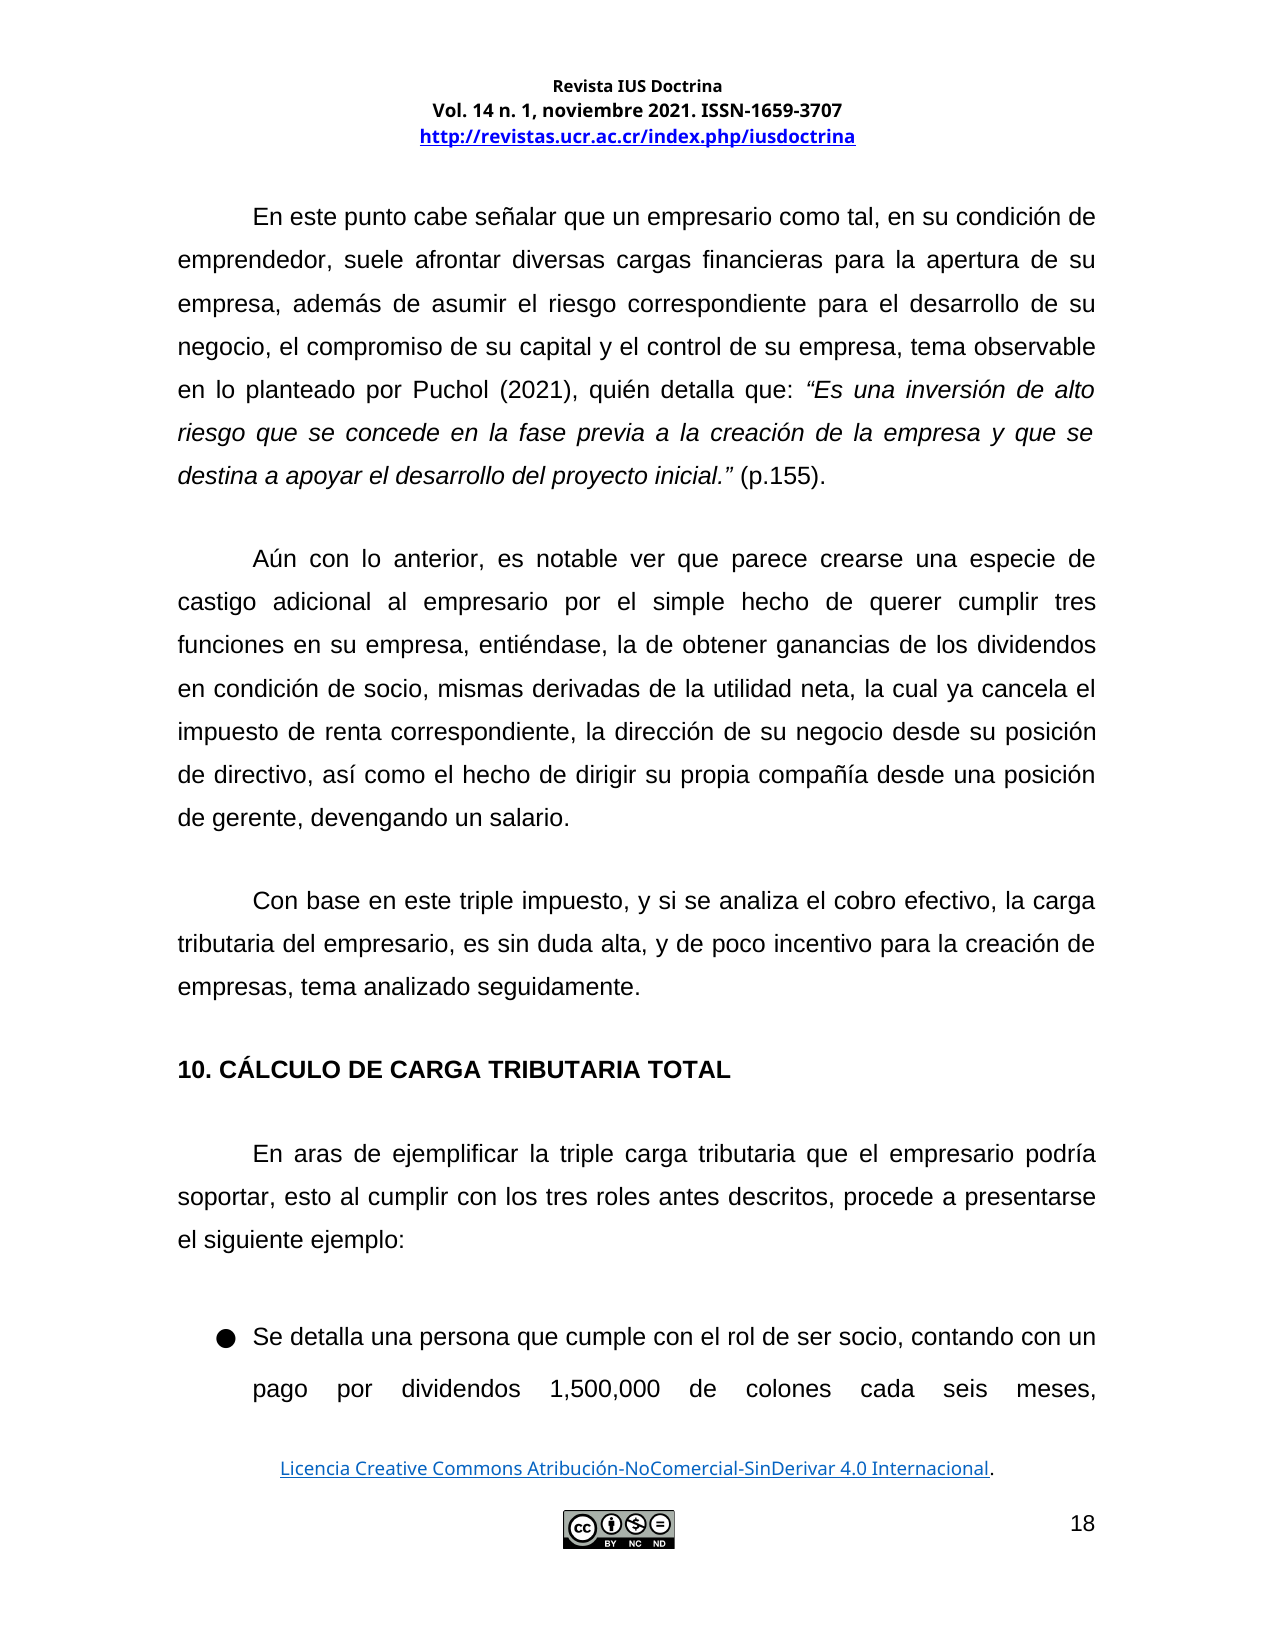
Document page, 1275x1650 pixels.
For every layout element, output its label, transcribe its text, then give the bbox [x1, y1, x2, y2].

text 10. CÁLCULO DE CARGA TRIBUTARIA TOTAL [177, 1055, 1098, 1084]
picture [563, 1510, 675, 1549]
text Con base en este triple impuesto, y si se analiza el cobro efectivo, la carga tributaria del empresario, es sin duda alta, y de poco incentivo para la creación de empresas, tema analizado seguidamente. [177, 886, 1098, 1001]
text En aras de ejemplificar la triple carga tributaria que el empresario podría soportar, esto al cumplir con los tres roles antes descritos, procede a presentarse el siguiente ejemplo: [177, 1138, 1098, 1253]
text En este punto cabe señalar que un empresario como tal, en su condición de emprendedor, suele afrontar diversas cargas financieras para la apertura de su empresa, además de asumir el riesgo correspondiente para el desarrollo de su negocio, el compromiso de su capital y el control de su empresa, tema observable en lo planteado por Puchol (2021), quién detalla que: “Es una inversión de alto riesgo que se concede en la fase previa a la creación de la empresa y que se destina a apoyar el desarrollo del proyecto inicial.” (p.155). [177, 202, 1098, 490]
text Aún con lo anterior, es notable ver que parece crearse una especie de castigo adicional al empresario por el simple hecho de querer cumplir tres funciones en su empresa, entiéndase, la de obtener ganancias de los dividendos en condición de socio, mismas derivadas de la utilidad neta, la cual ya cancela el impuesto de renta correspondiente, la dirección de su negocio desde su posición de directivo, así como el hecho de dirigir su propia compañía desde una posición de gerente, devengando un salario. [177, 544, 1098, 832]
